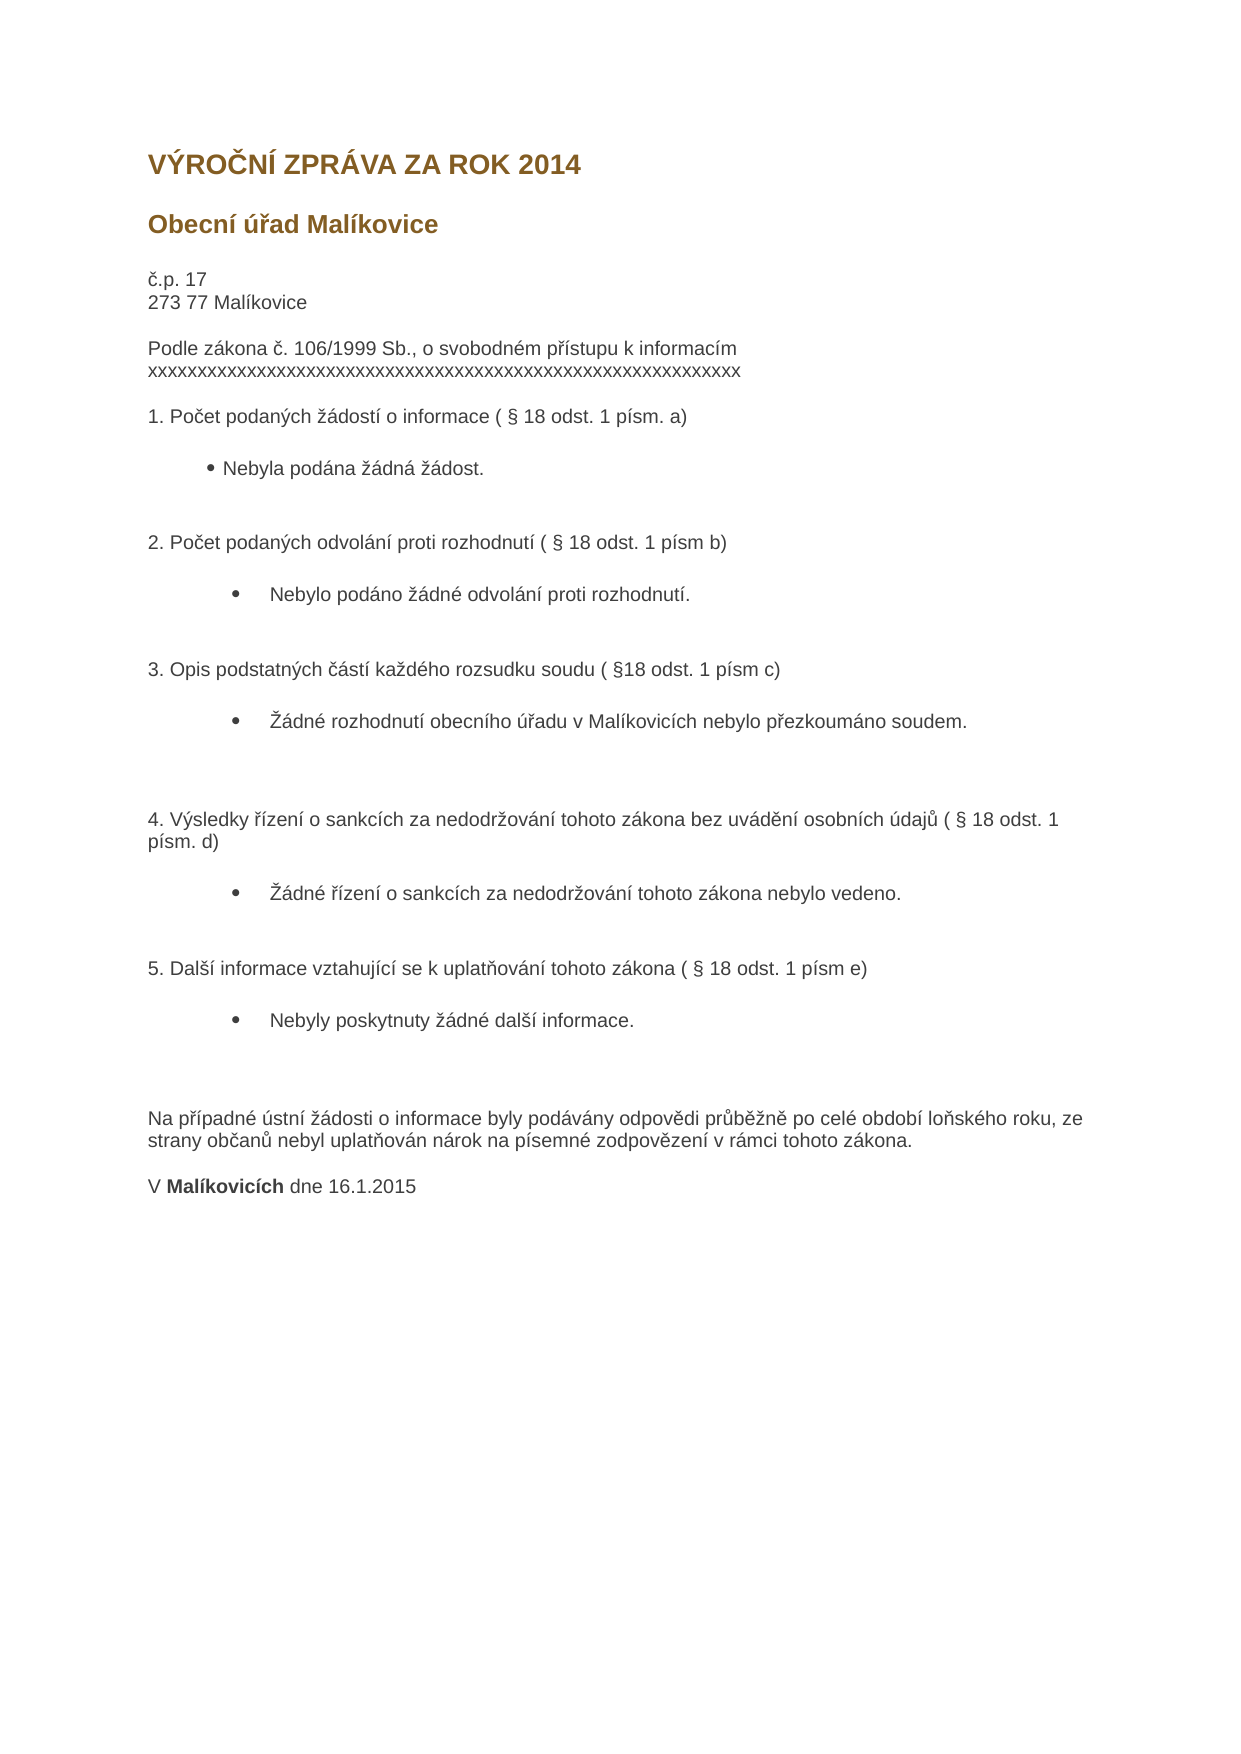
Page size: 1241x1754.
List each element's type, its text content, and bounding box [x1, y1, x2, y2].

list Nebyly poskytnuty žádné další informace. [232, 1009, 1093, 1032]
text 4. Výsledky řízení o sankcích za nedodržování tohoto zákona bez uvádění osobních údajů ( § 18 odst. 1 písm. d) [148, 762, 1093, 853]
text 2. Počet podaných odvolání proti rozhodnutí ( § 18 odst. 1 písm b) [148, 508, 1093, 554]
text Na případné ústní žádosti o informace byly podávány odpovědi průběžně po celé období loňského roku, ze strany občanů nebyl uplatňován nárok na písemné zodpovězení v rámci tohoto zákona. V Malíkovicích dne 16.1.2015 [148, 1061, 1093, 1197]
list Nebyla podána žádná žádost. [207, 456, 1093, 479]
list Žádné řízení o sankcích za nedodržování tohoto zákona nebylo vedeno. [232, 882, 1093, 905]
list Nebylo podáno žádné odvolání proti rozhodnutí. [232, 583, 1093, 606]
text VÝROČNÍ ZPRÁVA ZA ROK 2014 [148, 148, 1093, 180]
text 3. Opis podstatných částí každého rozsudku soudu ( §18 odst. 1 písm c) [148, 635, 1093, 681]
text Obecní úřad Malíkovice [148, 209, 1093, 239]
list Žádné rozhodnutí obecního úřadu v Malíkovicích nebylo přezkoumáno soudem. [232, 710, 1093, 733]
text č.p. 17 273 77 Malíkovice Podle zákona č. 106/1999 Sb., o svobodném přístupu k informacím xxxxxxxxxxxxxxxxxxxxxxxxxxxxxxxxxxxxxxxxxxxxxxxxxxxxxxxxxxxx 1. Počet podaných žádostí o informace ( § 18 odst. 1 písm. a) [148, 268, 1093, 427]
text 5. Další informace vztahující se k uplatňování tohoto zákona ( § 18 odst. 1 písm e) [148, 934, 1093, 980]
